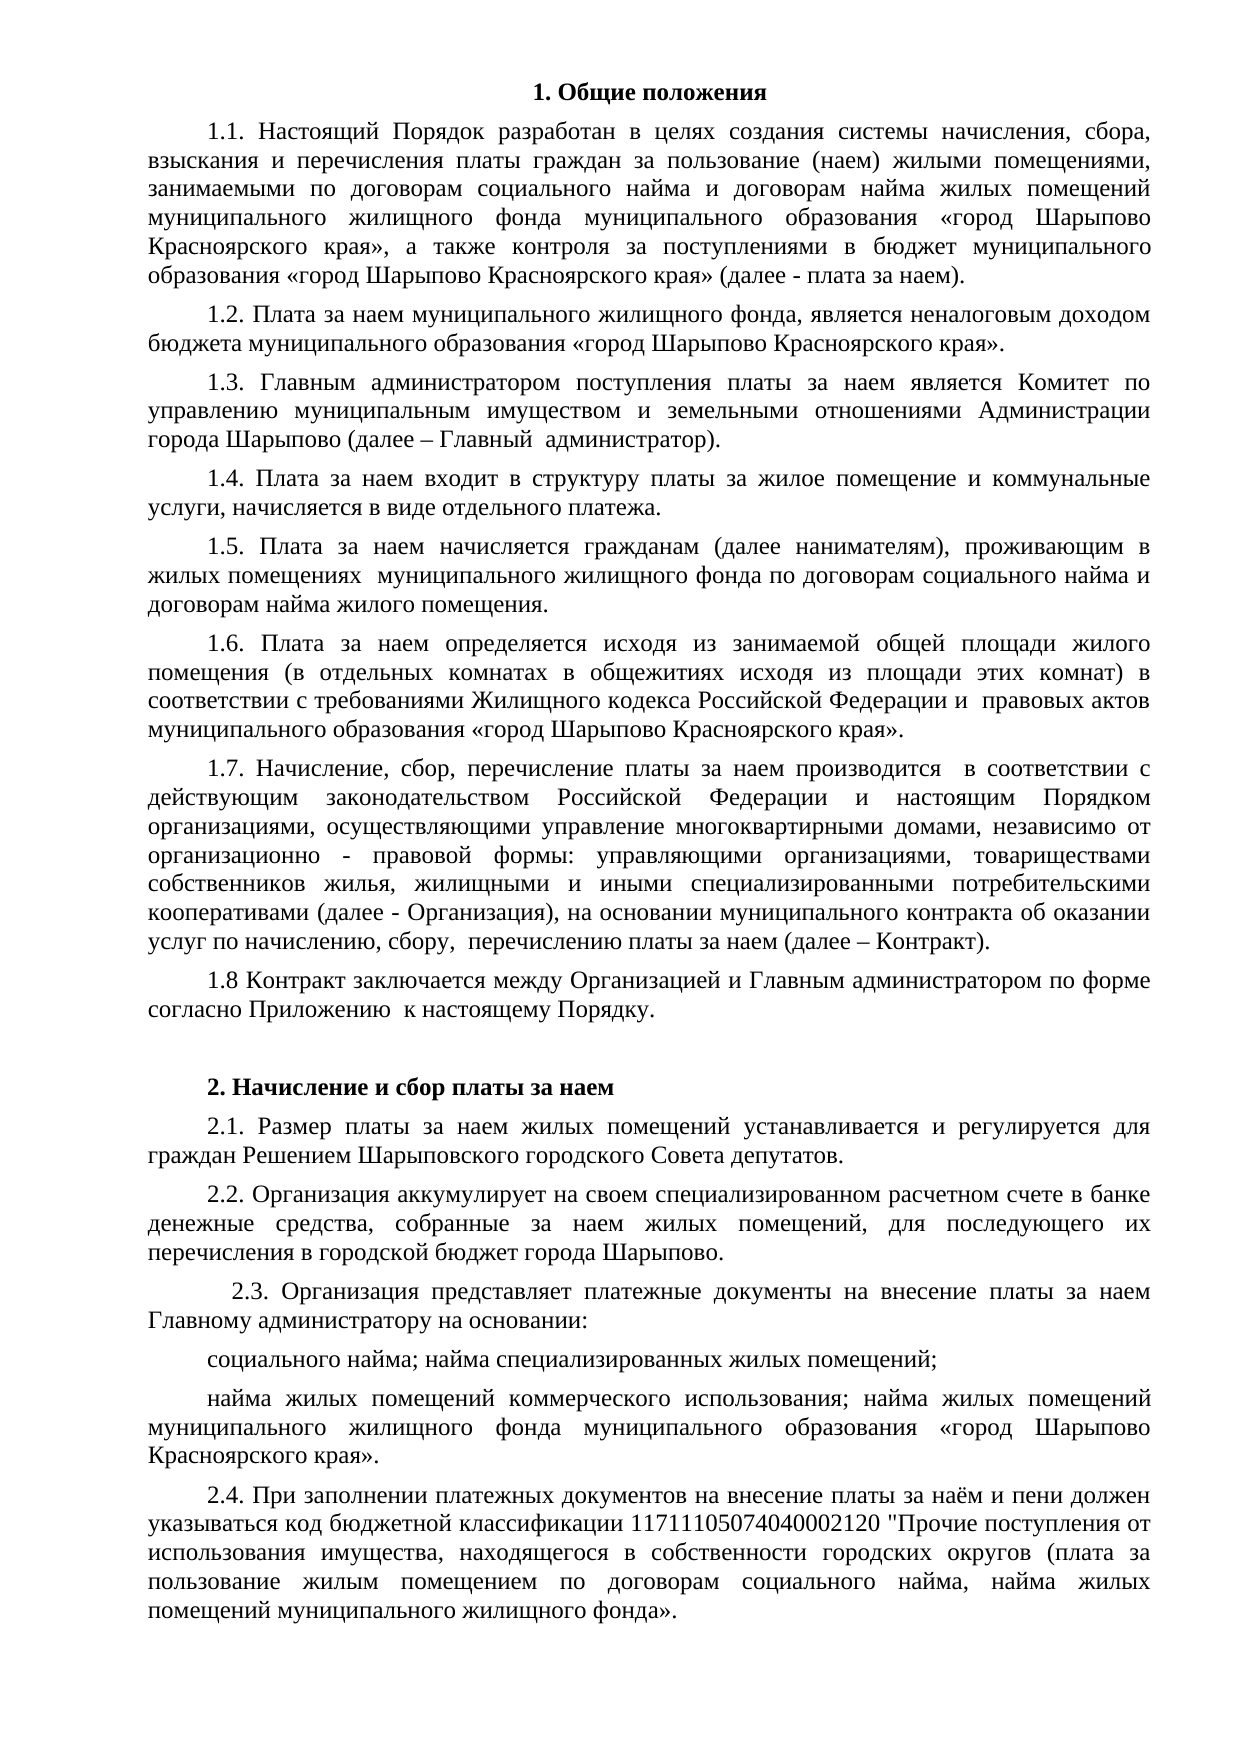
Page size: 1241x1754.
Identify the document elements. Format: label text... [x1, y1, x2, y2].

text найма жилых помещений коммерческого использования; найма жилых помещений муниципального жилищного фонда муниципального образования «город Шарыпово Красноярского края». [148, 1383, 1152, 1469]
text 1.8 Контракт заключается между Организацией и Главным администратором по форме согласно Приложению к настоящему Порядку. [148, 965, 1152, 1023]
text 1. Общие положения [148, 77, 1152, 106]
text 1.2. Плата за наем муниципального жилищного фонда, является неналоговым доходом бюджета муниципального образования «город Шарыпово Красноярского края». [148, 299, 1152, 356]
text 2. Начисление и сбор платы за наем [148, 1072, 1152, 1101]
text 1.4. Плата за наем входит в структуру платы за жилое помещение и коммунальные услуги, начисляется в виде отдельного платежа. [148, 463, 1152, 521]
text 1.6. Плата за наем определяется исходя из занимаемой общей площади жилого помещения (в отдельных комнатах в общежитиях исходя из площади этих комнат) в соответствии с требованиями Жилищного кодекса Российской Федерации и правовых актов муниципального образования «город Шарыпово Красноярского края». [148, 628, 1152, 743]
text 1.7. Начисление, сбор, перечисление платы за наем производится в соответствии с действующим законодательством Российской Федерации и настоящим Порядком организациями, осуществляющими управление многоквартирными домами, независимо от организационно - правовой формы: управляющими организациями, товариществами собственников жилья, жилищными и иными специализированными потребительскими кооперативами (далее - Организация), на основании муниципального контракта об оказании услуг по начислению, сбору, перечислению платы за наем (далее – Контракт). [148, 753, 1152, 955]
text 2.1. Размер платы за наем жилых помещений устанавливается и регулируется для граждан Решением Шарыповского городского Совета депутатов. [148, 1111, 1152, 1169]
text социального найма; найма специализированных жилых помещений; [148, 1344, 1152, 1373]
text 2.3. Организация представляет платежные документы на внесение платы за наем Главному администратору на основании: [148, 1276, 1152, 1333]
text 1.5. Плата за наем начисляется гражданам (далее нанимателям), проживающим в жилых помещениях муниципального жилищного фонда по договорам социального найма и договорам найма жилого помещения. [148, 531, 1152, 618]
text 2.2. Организация аккумулирует на своем специализированном расчетном счете в банке денежные средства, собранные за наем жилых помещений, для последующего их перечисления в городской бюджет города Шарыпово. [148, 1179, 1152, 1266]
text 2.4. При заполнении платежных документов на внесение платы за наём и пени должен указываться код бюджетной классификации 11711105074040002120 "Прочие поступления от использования имущества, находящегося в собственности городских округов (плата за пользование жилым помещением по договорам социального найма, найма жилых помещений муниципального жилищного фонда». [148, 1480, 1152, 1623]
text 1.1. Настоящий Порядок разработан в целях создания системы начисления, сбора, взыскания и перечисления платы граждан за пользование (наем) жилыми помещениями, занимаемыми по договорам социального найма и договорам найма жилых помещений муниципального жилищного фонда муниципального образования «город Шарыпово Красноярского края», а также контроля за поступлениями в бюджет муниципального образования «город Шарыпово Красноярского края» (далее - плата за наем). [148, 116, 1152, 288]
text 1.3. Главным администратором поступления платы за наем является Комитет по управлению муниципальным имуществом и земельными отношениями Администрации города Шарыпово (далее – Главный администратор). [148, 367, 1152, 453]
